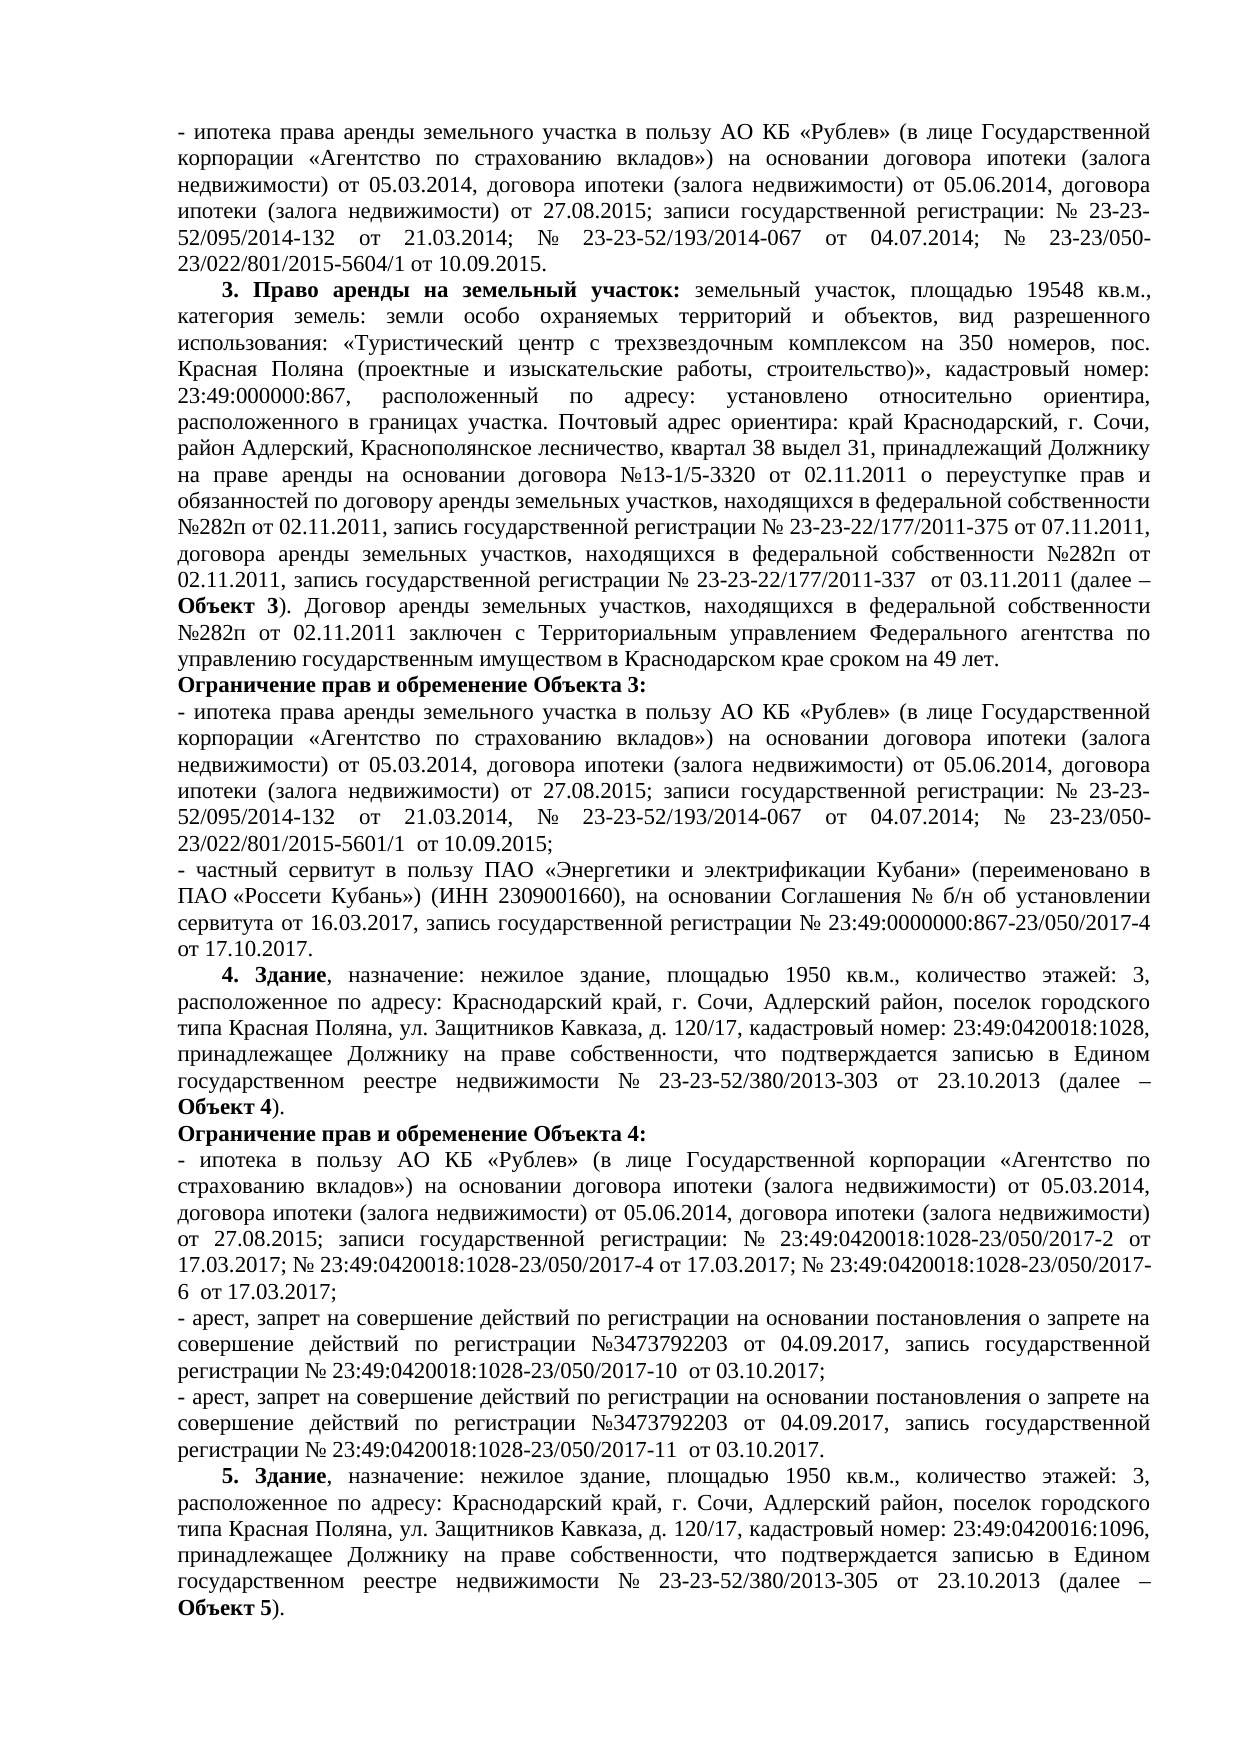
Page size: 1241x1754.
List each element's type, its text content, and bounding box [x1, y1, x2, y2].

text - частный сервитут в пользу ПАО «Энергетики и электрификации Кубани» (переименовано в ПАО «Россети Кубань») (ИНН 2309001660), на основании Соглашения № б/н об установлении сервитута от 16.03.2017, запись государственной регистрации № 23:49:0000000:867-23/050/2017-4 от 17.10.2017. [177, 856, 1152, 961]
text 3. Право аренды на земельный участок: земельный участок, площадью 19548 кв.м., категория земель: земли особо охраняемых территорий и объектов, вид разрешенного использования: «Туристический центр с трехзвездочным комплексом на 350 номеров, пос. Красная Поляна (проектные и изыскательские работы, строительство)», кадастровый номер: 23:49:000000:867, расположенный по адресу: установлено относительно ориентира, расположенного в границах участка. Почтовый адрес ориентира: край Краснодарский, г. Сочи, район Адлерский, Краснополянское лесничество, квартал 38 выдел 31, принадлежащий Должнику на праве аренды на основании договора №13-1/5-3320 от 02.11.2011 о переуступке прав и обязанностей по договору аренды земельных участков, находящихся в федеральной собственности №282п от 02.11.2011, запись государственной регистрации № 23-23-22/177/2011-375 от 07.11.2011, договора аренды земельных участков, находящихся в федеральной собственности №282п от 02.11.2011, запись государственной регистрации № 23-23-22/177/2011-337 от 03.11.2011 (далее – Объект 3). Договор аренды земельных участков, находящихся в федеральной собственности №282п от 02.11.2011 заключен с Территориальным управлением Федерального агентства по управлению государственным имуществом в Краснодарском крае сроком на 49 лет. [177, 276, 1152, 672]
text - арест, запрет на совершение действий по регистрации на основании постановления о запрете на совершение действий по регистрации №3473792203 от 04.09.2017, запись государственной регистрации № 23:49:0420018:1028-23/050/2017-11 от 03.10.2017. [177, 1383, 1152, 1462]
text - ипотека права аренды земельного участка в пользу АО КБ «Рублев» (в лице Государственной корпорации «Агентство по страхованию вкладов») на основании договора ипотеки (залога недвижимости) от 05.03.2014, договора ипотеки (залога недвижимости) от 05.06.2014, договора ипотеки (залога недвижимости) от 27.08.2015; записи государственной регистрации: № 23-23-52/095/2014-132 от 21.03.2014; № 23-23-52/193/2014-067 от 04.07.2014; № 23-23/050-23/022/801/2015-5604/1 от 10.09.2015. [177, 118, 1152, 276]
text 4. Здание, назначение: нежилое здание, площадью 1950 кв.м., количество этажей: 3, расположенное по адресу: Краснодарский край, г. Сочи, Адлерский район, поселок городского типа Красная Поляна, ул. Защитников Кавказа, д. 120/17, кадастровый номер: 23:49:0420018:1028, принадлежащее Должнику на праве собственности, что подтверждается записью в Едином государственном реестре недвижимости № 23-23-52/380/2013-303 от 23.10.2013 (далее – Объект 4). [177, 961, 1152, 1119]
text 5. Здание, назначение: нежилое здание, площадью 1950 кв.м., количество этажей: 3, расположенное по адресу: Краснодарский край, г. Сочи, Адлерский район, поселок городского типа Красная Поляна, ул. Защитников Кавказа, д. 120/17, кадастровый номер: 23:49:0420016:1096, принадлежащее Должнику на праве собственности, что подтверждается записью в Едином государственном реестре недвижимости № 23-23-52/380/2013-305 от 23.10.2013 (далее – Объект 5). [177, 1462, 1152, 1620]
text - ипотека права аренды земельного участка в пользу АО КБ «Рублев» (в лице Государственной корпорации «Агентство по страхованию вкладов») на основании договора ипотеки (залога недвижимости) от 05.03.2014, договора ипотеки (залога недвижимости) от 05.06.2014, договора ипотеки (залога недвижимости) от 27.08.2015; записи государственной регистрации: № 23-23-52/095/2014-132 от 21.03.2014, № 23-23-52/193/2014-067 от 04.07.2014; № 23-23/050-23/022/801/2015-5601/1 от 10.09.2015; [177, 698, 1152, 856]
text Ограничение прав и обременение Объекта 4: [177, 1119, 1152, 1146]
text - ипотека в пользу АО КБ «Рублев» (в лице Государственной корпорации «Агентство по страхованию вкладов») на основании договора ипотеки (залога недвижимости) от 05.03.2014, договора ипотеки (залога недвижимости) от 05.06.2014, договора ипотеки (залога недвижимости) от 27.08.2015; записи государственной регистрации: № 23:49:0420018:1028-23/050/2017-2 от 17.03.2017; № 23:49:0420018:1028-23/050/2017-4 от 17.03.2017; № 23:49:0420018:1028-23/050/2017-6 от 17.03.2017; [177, 1146, 1152, 1304]
text - арест, запрет на совершение действий по регистрации на основании постановления о запрете на совершение действий по регистрации №3473792203 от 04.09.2017, запись государственной регистрации № 23:49:0420018:1028-23/050/2017-10 от 03.10.2017; [177, 1304, 1152, 1383]
text Ограничение прав и обременение Объекта 3: [177, 672, 1152, 698]
